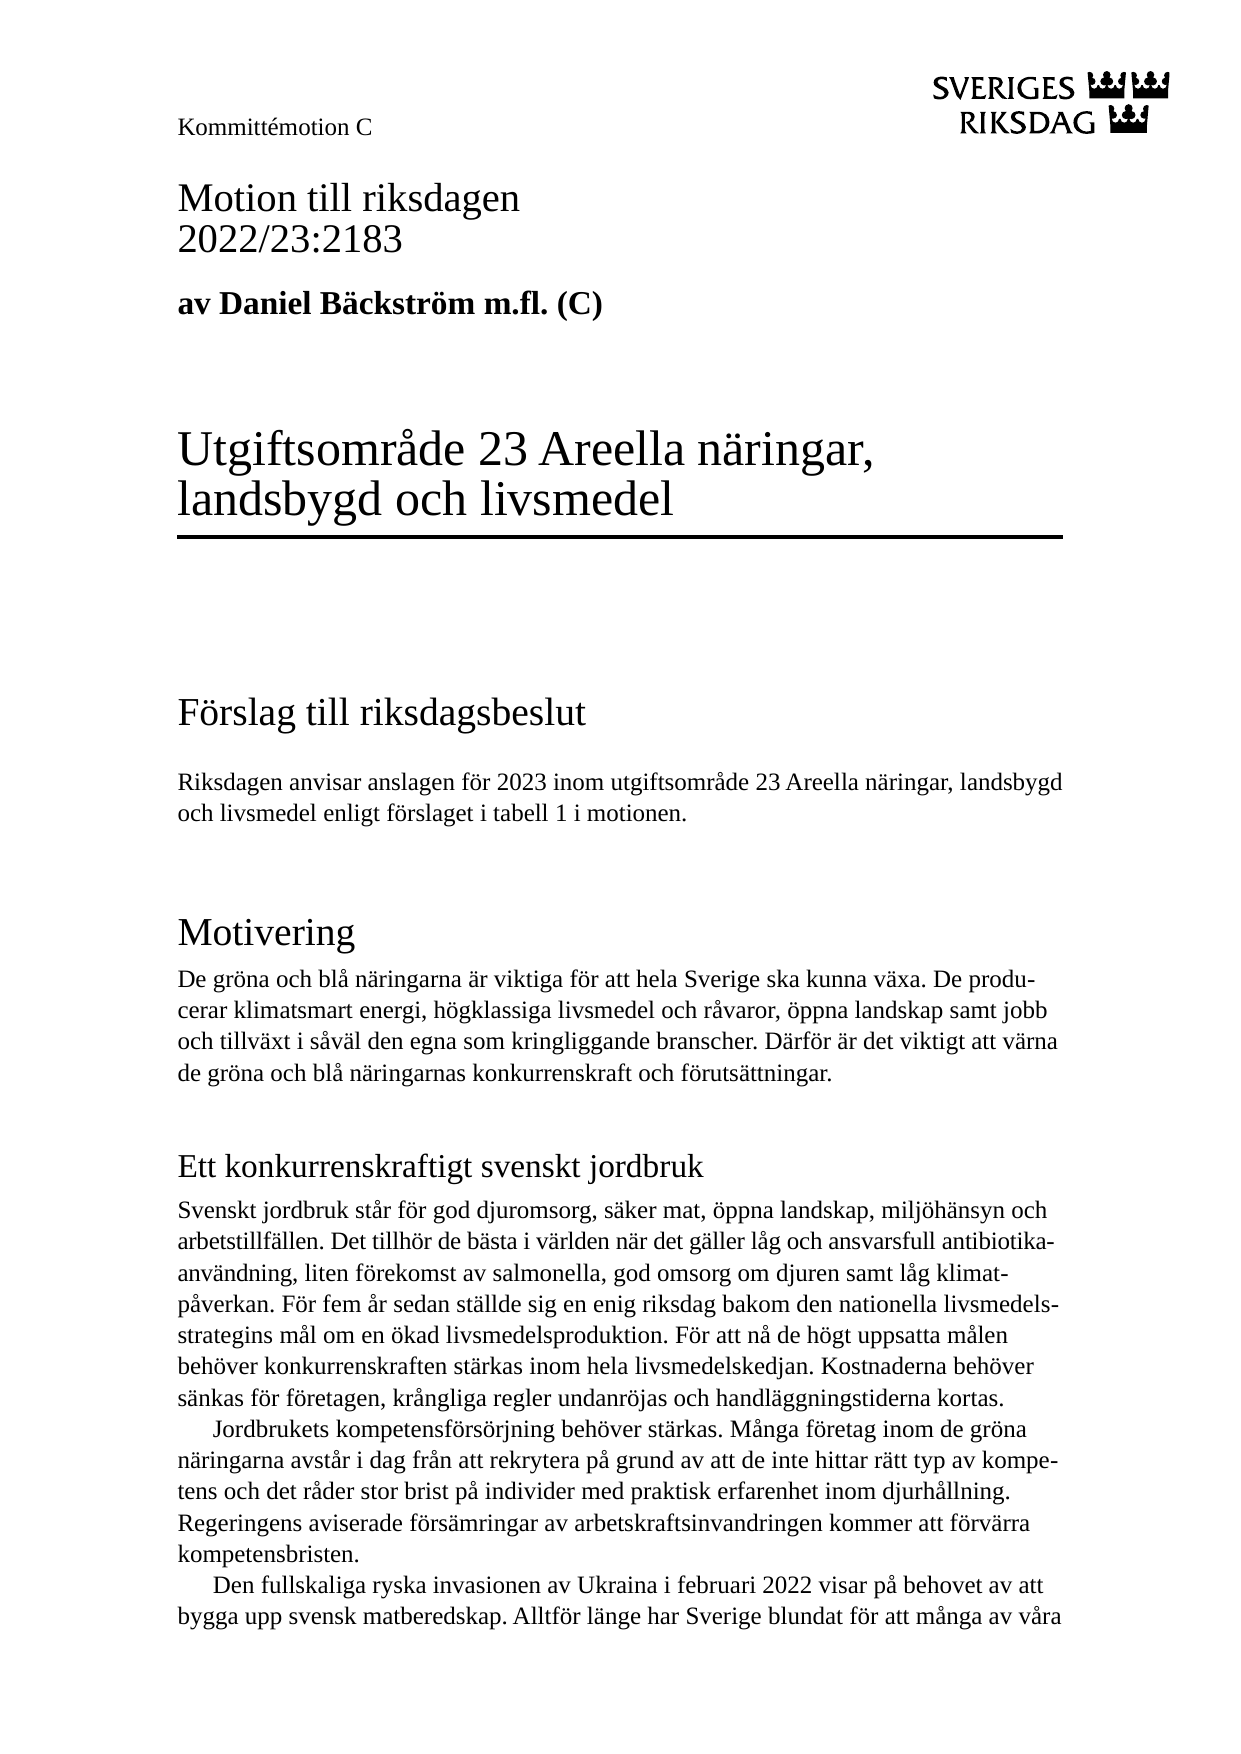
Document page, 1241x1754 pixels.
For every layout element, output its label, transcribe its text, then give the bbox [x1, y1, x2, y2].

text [177, 1568, 1063, 1630]
text De gröna och blå näringarna är viktiga för att hela Sverige ska kunna växa. De producerar klimatsmart energi, högklassiga livsmedel och råvaror, öppna landskap samt jobb och tillväxt i såväl den egna som kringliggande branscher. Därför är det viktigt att värna de gröna och blå näringarnas konkurrenskraft och förutsättningar. [177, 961, 1063, 1086]
subtitle Ett konkurrenskraftigt svenskt jordbruk [177, 1149, 1063, 1184]
text Svenskt jordbruk står för god djuromsorg, säker mat, öppna landskap, miljöhänsyn och arbetstillfällen. Det tillhör de bästa i världen när det gäller låg och ansvarsfull antibiotikaanvändning, liten förekomst av salmonella, god omsorg om djuren samt låg klimatpåverkan. För fem år sedan ställde sig en enig riksdag bakom den nationella livsmedelsstrategins mål om en ökad livsmedelsproduktion. För att nå de högt uppsatta målen behöver konkurrenskraften stärkas inom hela livsmedelskedjan. Kostnaderna behöver sänkas för företagen, krångliga regler undanröjas och handläggningstiderna kortas. [177, 1193, 1063, 1411]
text Jordbrukets kompetensförsörjning behöver stärkas. Många företag inom de gröna näringarna avstår i dag från att rekrytera på grund av att de inte hittar rätt typ av kompetens och det råder stor brist på individer med praktisk erfarenhet inom djurhållning. Regeringens aviserade försämringar av arbetskraftsinvandringen kommer att förvärra kompetensbristen. [177, 1411, 1063, 1568]
